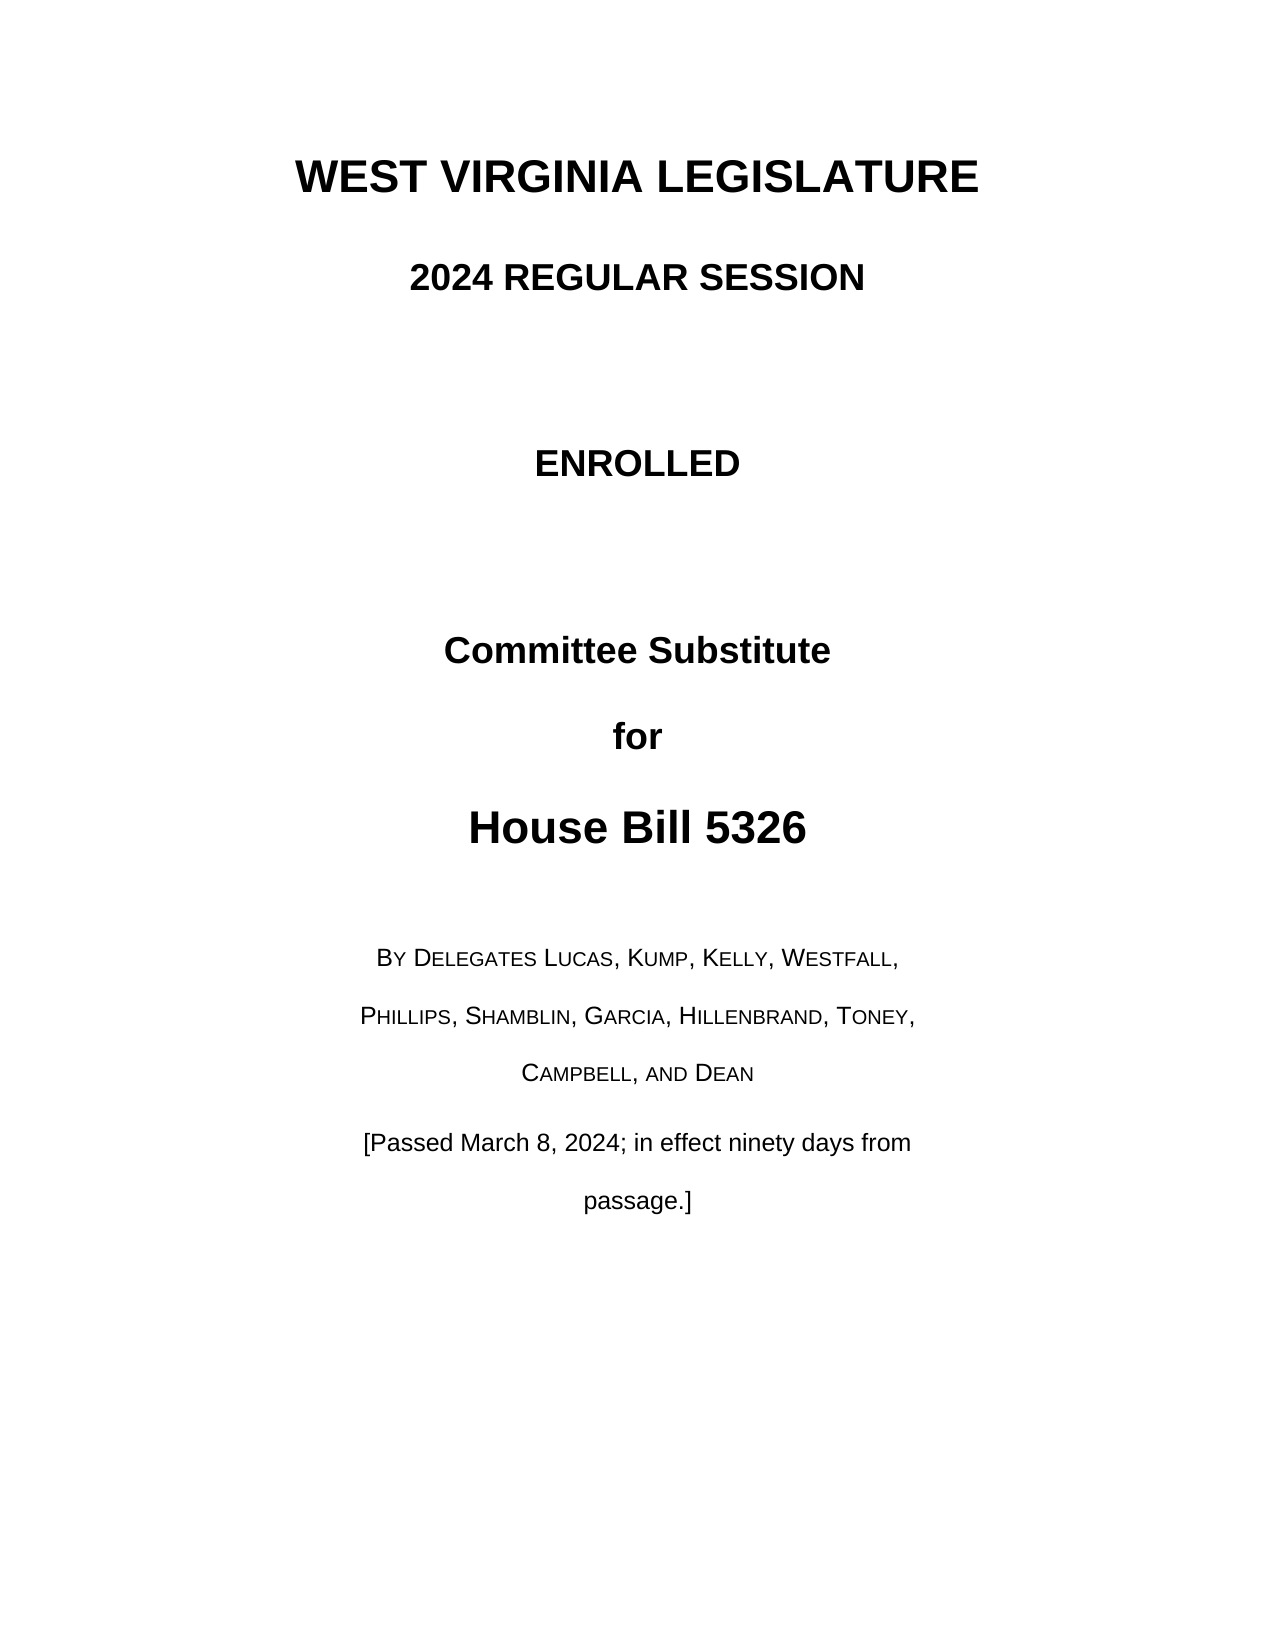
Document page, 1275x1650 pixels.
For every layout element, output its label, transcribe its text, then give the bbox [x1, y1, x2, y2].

title 2024 regular session [150, 255, 1125, 298]
title WEST virginia legislature [150, 150, 1125, 203]
title for [150, 714, 1125, 757]
text Bill [150, 800, 1125, 853]
title enROLLed [150, 442, 1125, 485]
text [] [337, 1128, 937, 1214]
text By [337, 943, 937, 1087]
